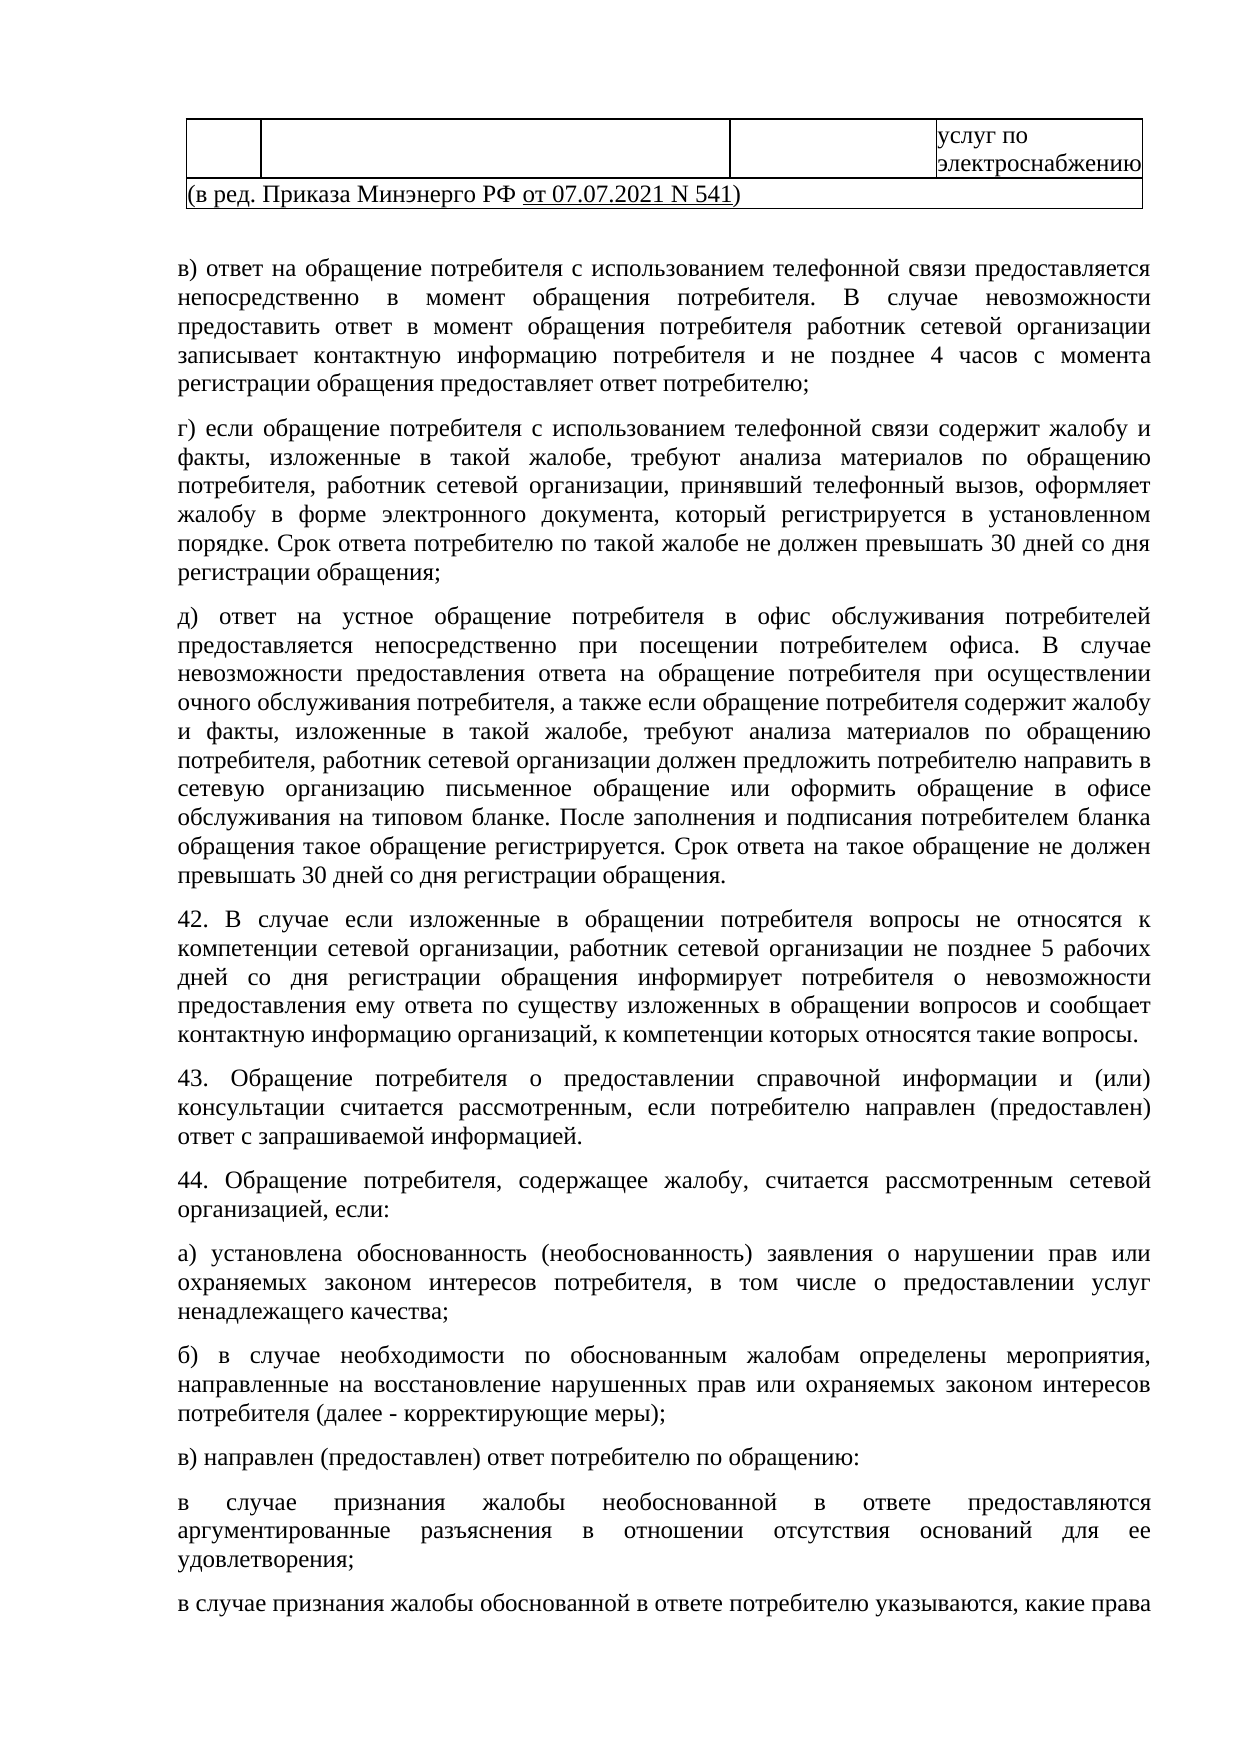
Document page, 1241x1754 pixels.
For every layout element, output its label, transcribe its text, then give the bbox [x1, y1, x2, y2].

table_cell (в ред. Приказа Минэнерго РФ от 07.07.2021 N 541) [187, 179, 1142, 207]
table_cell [262, 120, 729, 177]
text 43. Обращение потребителя о предоставлении справочной информации и (или) консультации считается рассмотренным, если потребителю направлен (предоставлен) ответ с запрашиваемой информацией. [177, 1063, 1152, 1150]
table_cell 15 [187, 120, 260, 177]
text 42. В случае если изложенные в обращении потребителя вопросы не относятся к компетенции сетевой организации, работник сетевой организации не позднее 5 рабочих дней со дня регистрации обращения информирует потребителя о невозможности предоставления ему ответа по существу изложенных в обращении вопросов и сообщает контактную информацию организаций, к компетенции которых относятся такие вопросы. [177, 904, 1152, 1048]
text 44. Обращение потребителя, содержащее жалобу, считается рассмотренным сетевой организацией, если: [177, 1165, 1152, 1223]
text в случае признания жалобы необоснованной в ответе предоставляются аргументированные разъяснения в отношении отсутствия оснований для ее удовлетворения; [177, 1487, 1152, 1573]
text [177, 1588, 1152, 1617]
text в) ответ на обращение потребителя с использованием телефонной связи предоставляется непосредственно в момент обращения потребителя. В случае невозможности предоставить ответ в момент обращения потребителя работник сетевой организации записывает контактную информацию потребителя и не позднее 4 часов с момента регистрации обращения предоставляет ответ потребителю; [177, 253, 1152, 397]
text д) ответ на устное обращение потребителя в офис обслуживания потребителей предоставляется непосредственно при посещении потребителем офиса. В случае невозможности предоставления ответа на обращение потребителя при осуществлении очного обслуживания потребителя, а также если обращение потребителя содержит жалобу и факты, изложенные в такой жалобе, требуют анализа материалов по обращению потребителя, работник сетевой организации должен предложить потребителю направить в сетевую организацию письменное обращение или оформить обращение в офисе обслуживания на типовом бланке. После заполнения и подписания потребителем бланка обращения такое обращение регистрируется. Срок ответа на такое обращение не должен превышать 30 дней со дня регистрации обращения. [177, 601, 1152, 888]
text г) если обращение потребителя с использованием телефонной связи содержит жалобу и факты, изложенные в такой жалобе, требуют анализа материалов по обращению потребителя, работник сетевой организации, принявший телефонный вызов, оформляет жалобу в форме электронного документа, который регистрируется в установленном порядке. Срок ответа потребителю по такой жалобе не должен превышать 30 дней со дня регистрации обращения; [177, 413, 1152, 585]
text б) в случае необходимости по обоснованным жалобам определены мероприятия, направленные на восстановление нарушенных прав или охраняемых законом интересов потребителя (далее - корректирующие меры); [177, 1340, 1152, 1427]
text в) направлен (предоставлен) ответ потребителю по обращению: [177, 1442, 1152, 1471]
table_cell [937, 120, 1142, 177]
text а) установлена обоснованность (необоснованность) заявления о нарушении прав или охраняемых законом интересов потребителя, в том числе о предоставлении услуг ненадлежащего качества; [177, 1238, 1152, 1325]
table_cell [731, 120, 936, 177]
